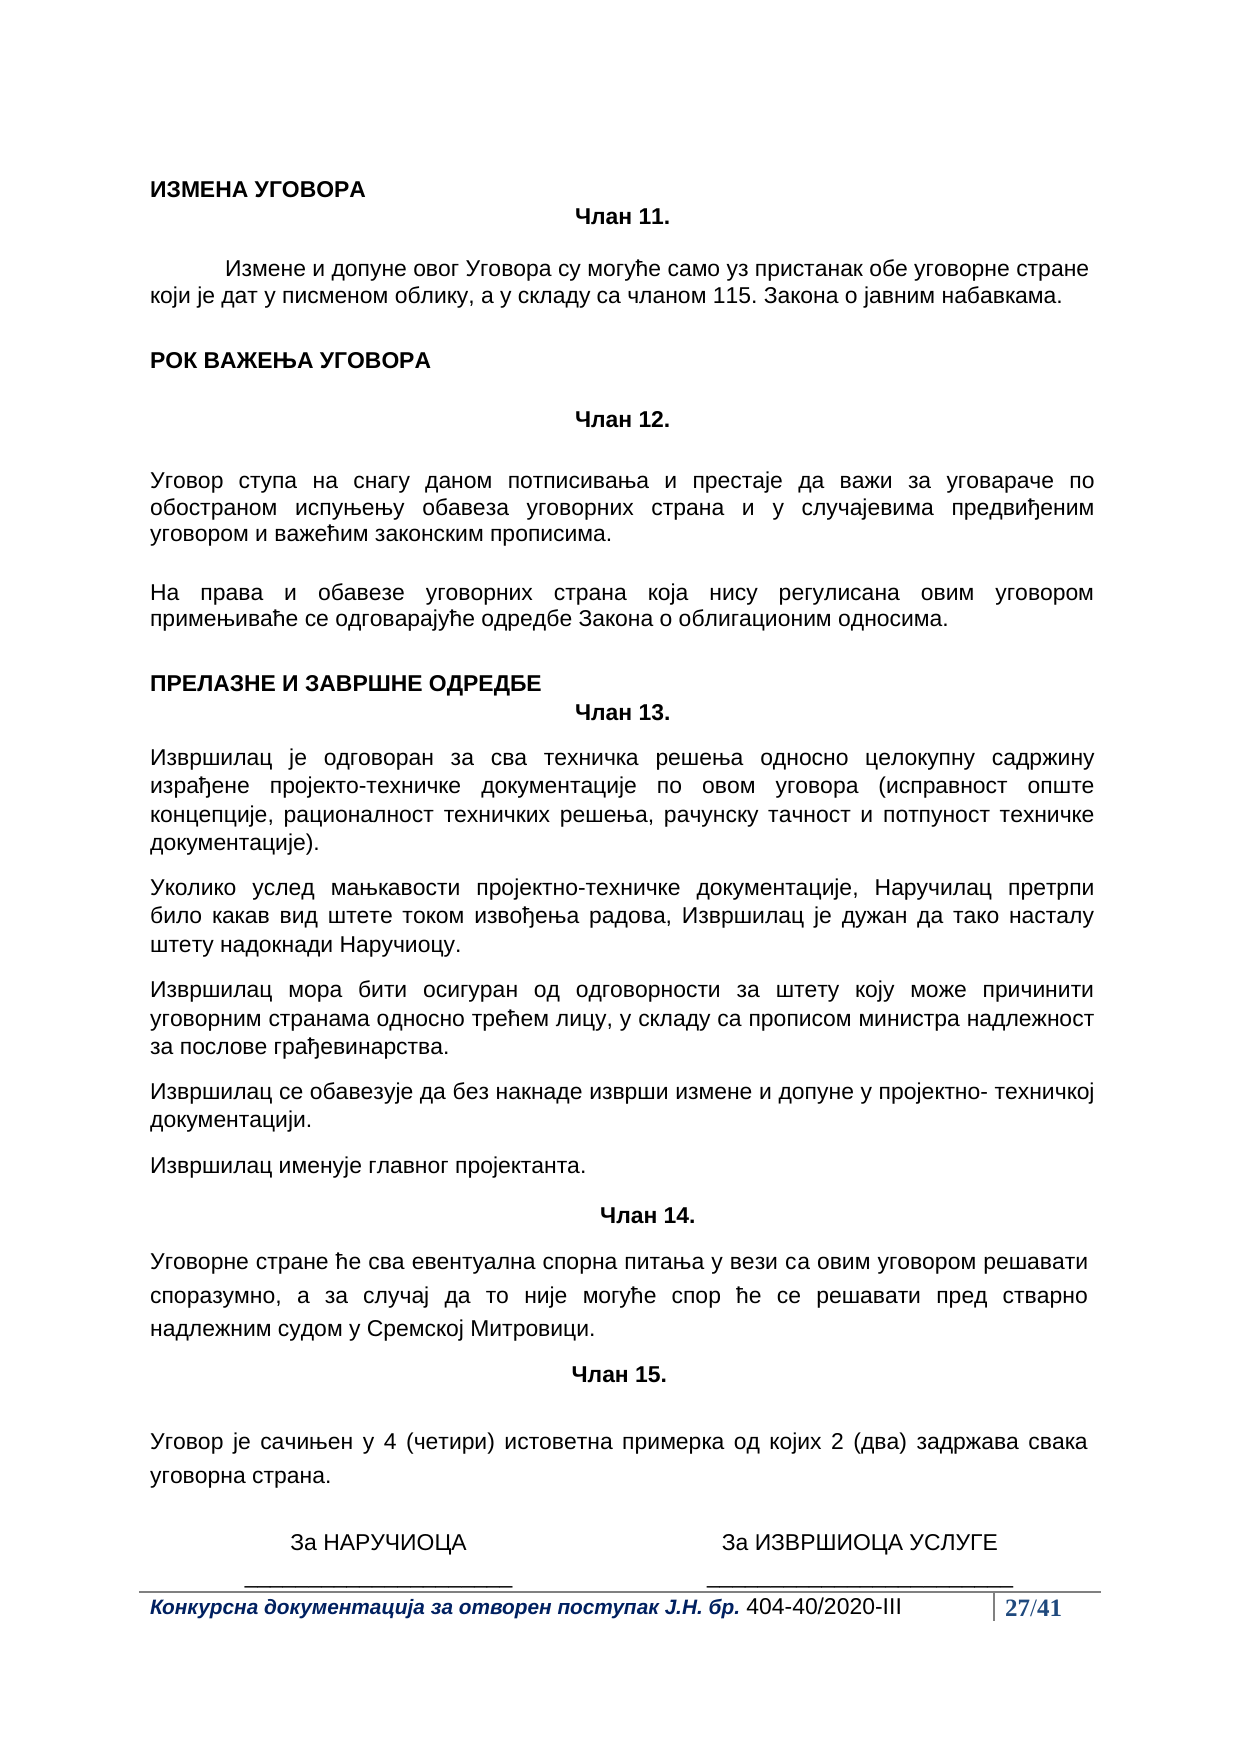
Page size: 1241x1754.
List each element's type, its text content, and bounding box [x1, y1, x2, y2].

table_cell ________________________ [620, 1557, 1101, 1591]
text На права и обавезе уговорних страна која нису регулисана овим уговором примењиваће се одговарајуће одредбе Закона о облигационим односима. [150, 546, 1095, 631]
text РОК ВАЖЕЊА УГОВОРА [150, 342, 1095, 375]
text Извршилац је одговоран за сва техничка решења односно целокупну садржину израђене пројекто-техничке документације по овом уговора (исправност опште концепције, рационалност техничких решења, рачунску тачност и потпуност техничке документације). [150, 744, 1095, 855]
text Члан 15. [150, 1356, 1088, 1389]
text ИЗМЕНА УГОВОРА [150, 176, 1095, 203]
text Члан 11. [150, 203, 1095, 229]
text Измене и допуне овог Уговора су могуће само уз пристанак обе уговорне стране који је дат у писменом облику, а у складу са чланом 115. Закона о јавним набавкама. [150, 255, 1095, 308]
text Уговор ступа на снагу даном потписивања и престаје да важи за уговараче по обостраном испуњењу обавеза уговорних страна и у случајевима предвиђеним уговором и важећим законским прописима. [150, 467, 1095, 546]
text Члан 13. [150, 698, 1095, 725]
text Извршилац се обавезује да без накнаде изврши измене и допуне у пројектно- техничкој документацији. [150, 1078, 1095, 1133]
text Члан 14. [525, 1197, 1088, 1230]
text Извршилац мора бити осигуран од одговорности за штету коју може причинити уговорним странама односно трећем лицу, у складу са прописом министра надлежност за послове грађевинарства. [150, 976, 1095, 1059]
table_cell _____________________ [139, 1557, 620, 1591]
table_header За ИЗВРШИОЦА УСЛУГЕ [620, 1524, 1101, 1557]
text ПРЕЛАЗНЕ И ЗАВРШНЕ ОДРЕДБЕ [150, 665, 1095, 698]
text Уколико услед мањкавости пројектно-техничке документације, Наручилац претрпи било какав вид штете током извођења радова, Извршилац је дужан да тако насталу штету надокнади Наручиоцу. [150, 874, 1095, 957]
text Уговорне стране ће сва евентуална спорна питања у вези са овим уговором решавати споразумно, а за случај да то није могуће спор ће се решавати пред стварно надлежним судом у Сремској Митровици. [150, 1243, 1088, 1343]
text Члан 12. [150, 400, 1095, 434]
text Извршилац именује главног пројектанта. [150, 1152, 1095, 1178]
table_header За НАРУЧИОЦА [139, 1524, 620, 1557]
text Уговор је сачињен у 4 (четири) истоветна примерка од којих 2 (два) задржава свака уговорна страна. [150, 1423, 1088, 1490]
